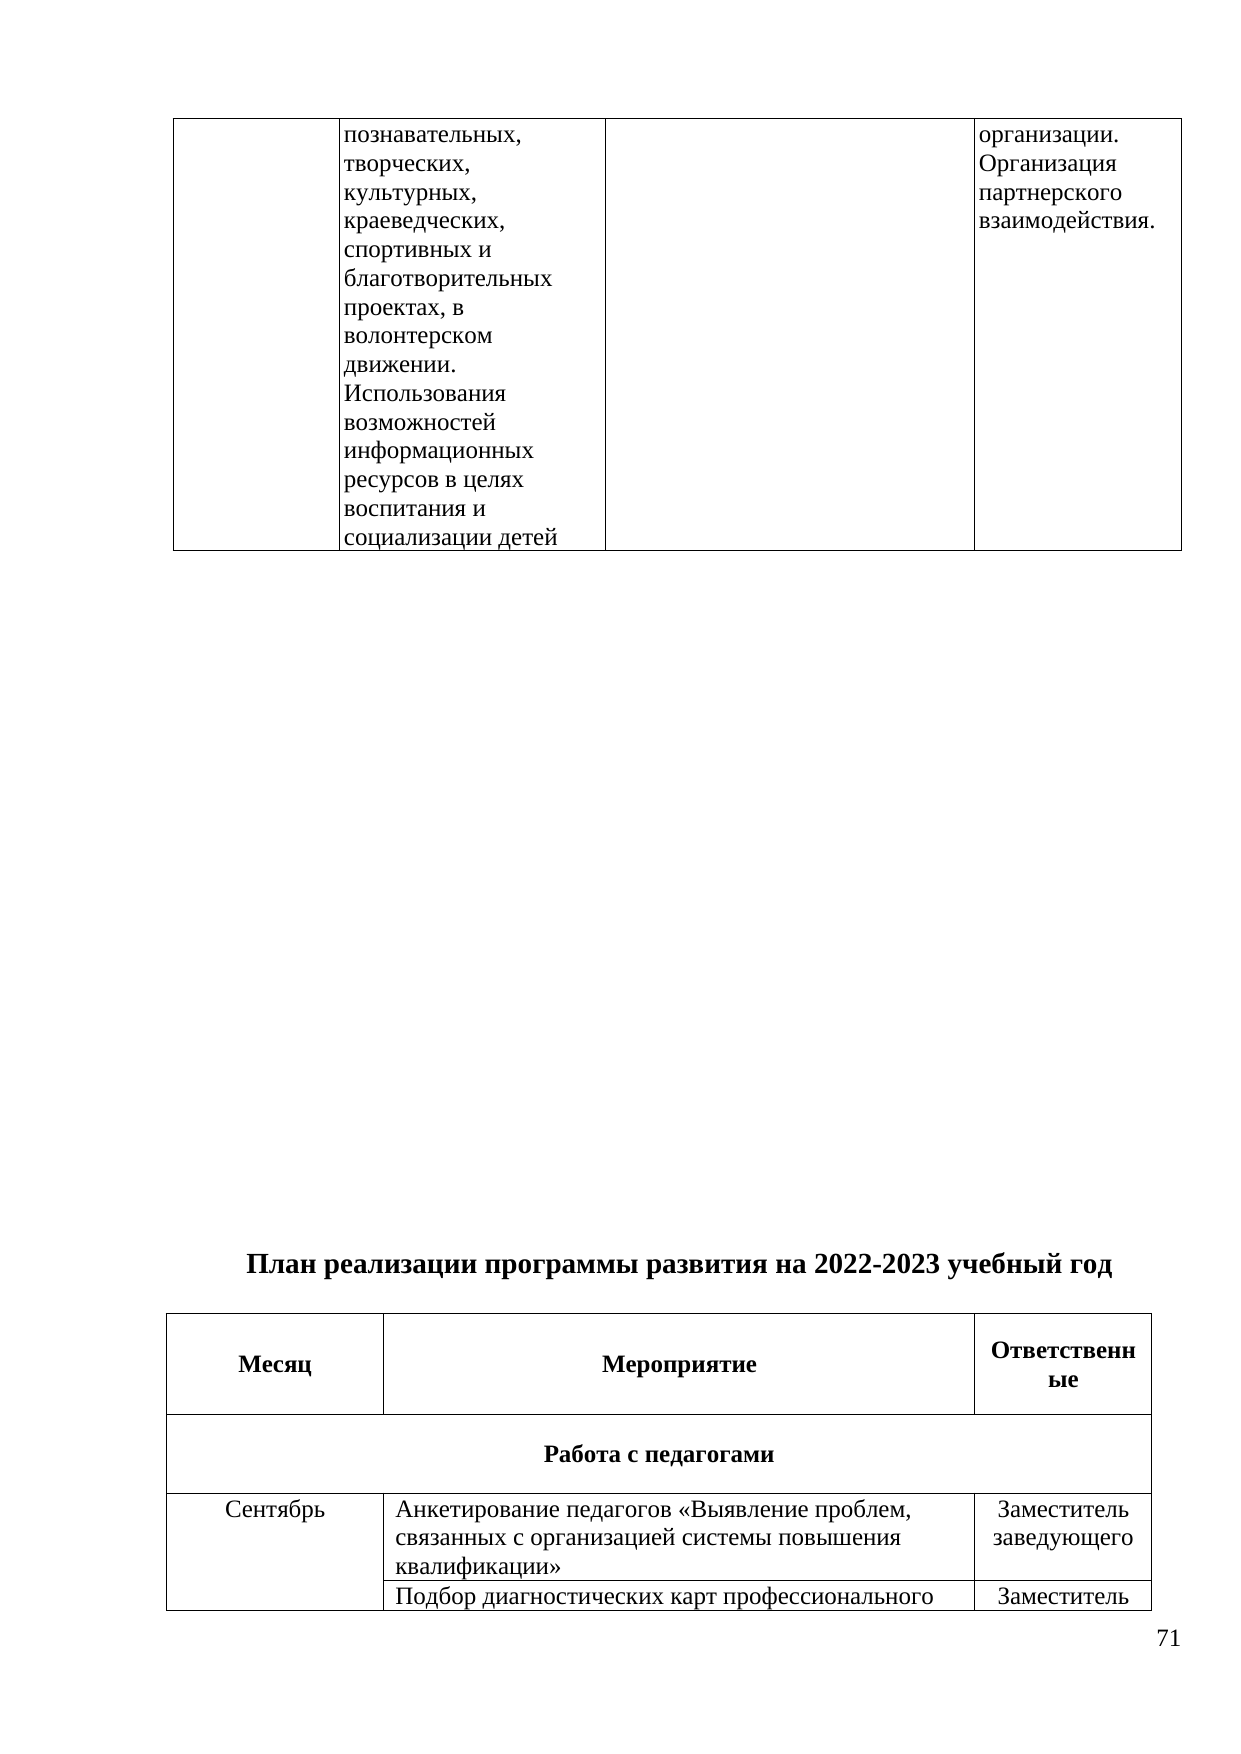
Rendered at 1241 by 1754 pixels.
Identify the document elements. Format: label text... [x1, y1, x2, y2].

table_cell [174, 119, 339, 550]
table_cell Анкетирование педагогов «Выявление проблем, связанных с организацией системы повышения квалификации» [384, 1494, 974, 1580]
table_header Месяц [167, 1314, 383, 1413]
table_cell Сентябрь [167, 1494, 383, 1610]
table_header Мероприятие [384, 1314, 974, 1413]
table_cell Заместитель заведующего [975, 1494, 1151, 1580]
text План реализации программы развития на 2022-2023 учебный год [177, 1246, 1181, 1279]
table_cell Работа с педагогами [167, 1415, 1151, 1493]
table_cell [975, 119, 1181, 550]
table_header Ответственные [975, 1314, 1151, 1413]
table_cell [384, 1581, 974, 1610]
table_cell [606, 119, 974, 550]
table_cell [975, 1581, 1151, 1610]
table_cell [340, 119, 605, 550]
